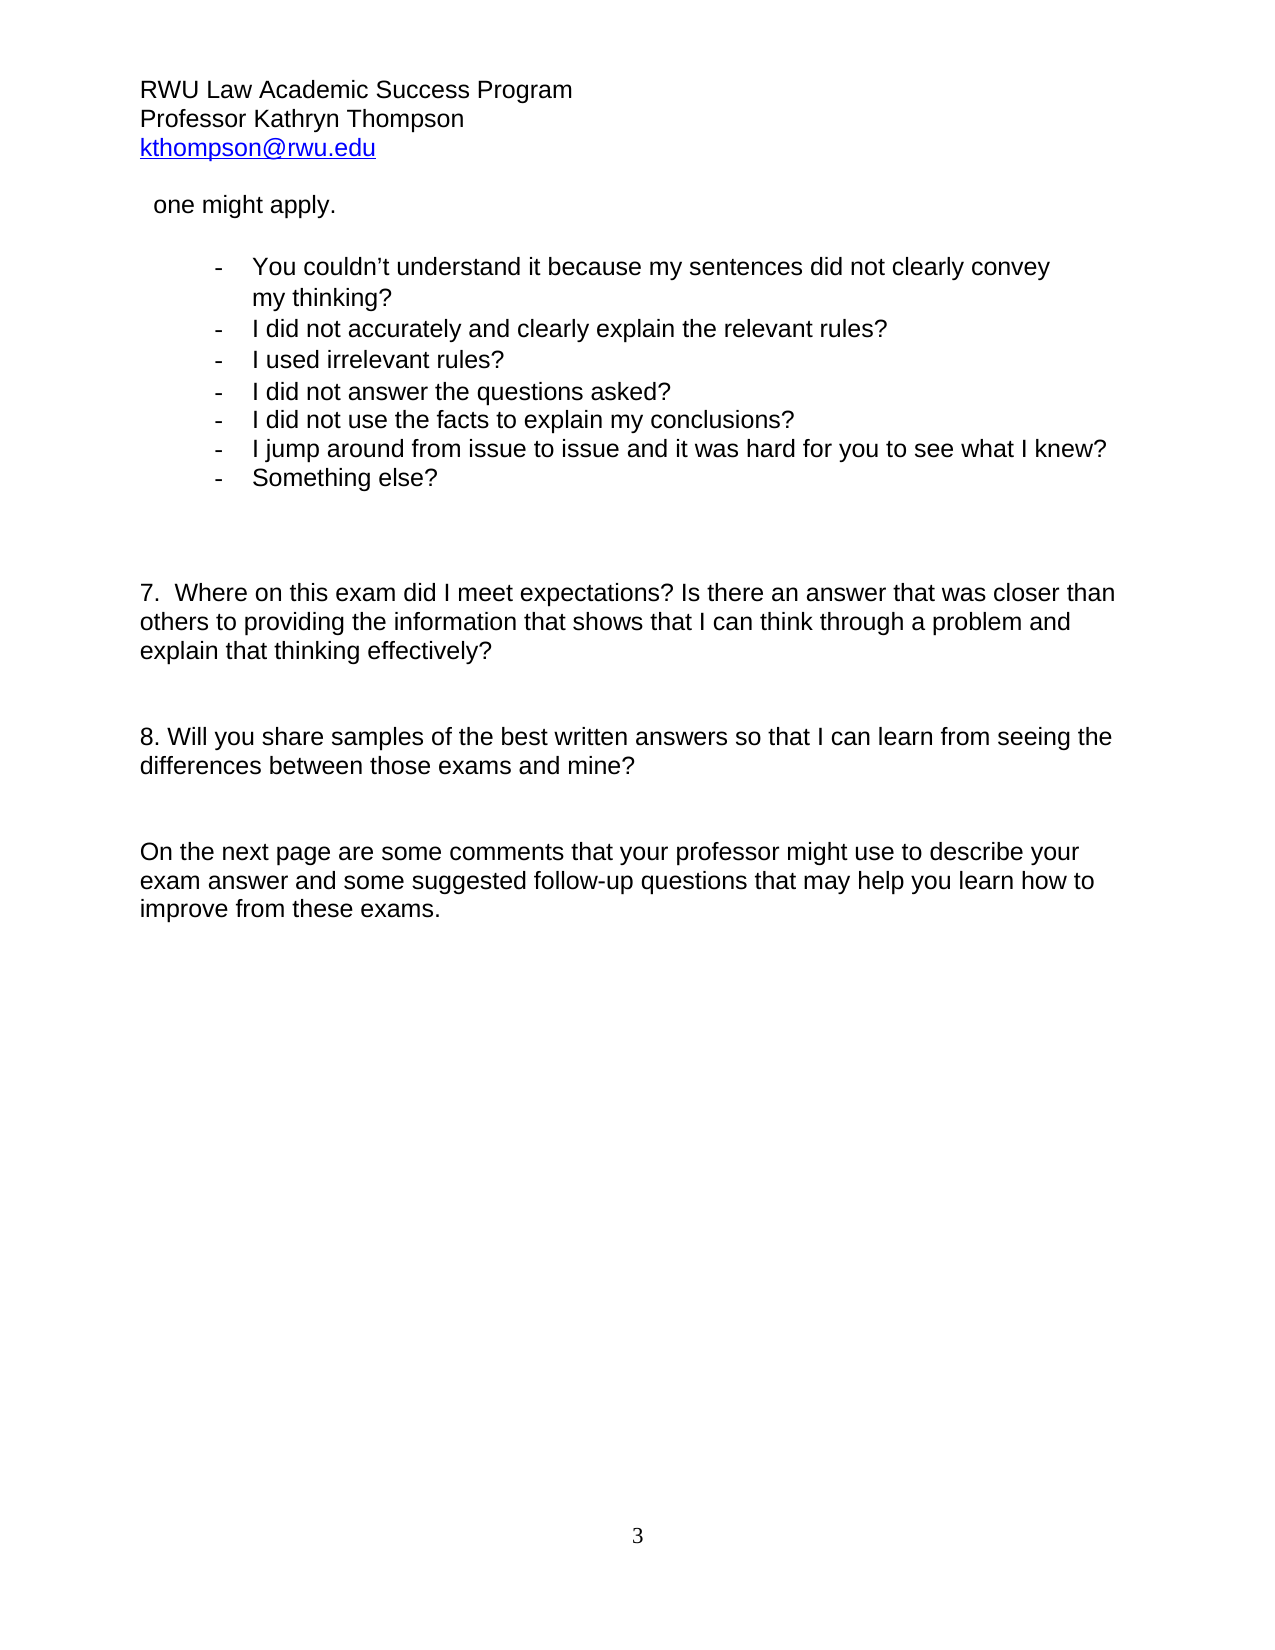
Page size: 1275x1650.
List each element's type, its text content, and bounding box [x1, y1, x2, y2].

list I did not accurately and clearly explain the relevant rules? [214, 314, 1078, 343]
list I did not answer the questions asked? [214, 377, 1135, 405]
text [153, 190, 1078, 219]
list I used irrelevant rules? [214, 345, 1078, 374]
text On the next page are some comments that your professor might use to describe your exam answer and some suggested follow-up questions that may help you learn how to improve from these exams. [139, 837, 1135, 923]
list Something else? [214, 463, 1135, 492]
list You couldn’t understand it because my sentences did not clearly convey my thinking? [214, 252, 1078, 312]
list I did not use the facts to explain my conclusions? [214, 405, 1135, 434]
list I jump around from issue to issue and it was hard for you to see what I knew? [214, 434, 1135, 463]
text 8. Will you share samples of the best written answers so that I can learn from seeing the differences between those exams and mine? [139, 722, 1135, 779]
text 7. Where on this exam did I meet expectations? Is there an answer that was closer than others to providing the information that shows that I can think through a problem and explain that thinking effectively? [139, 578, 1135, 664]
